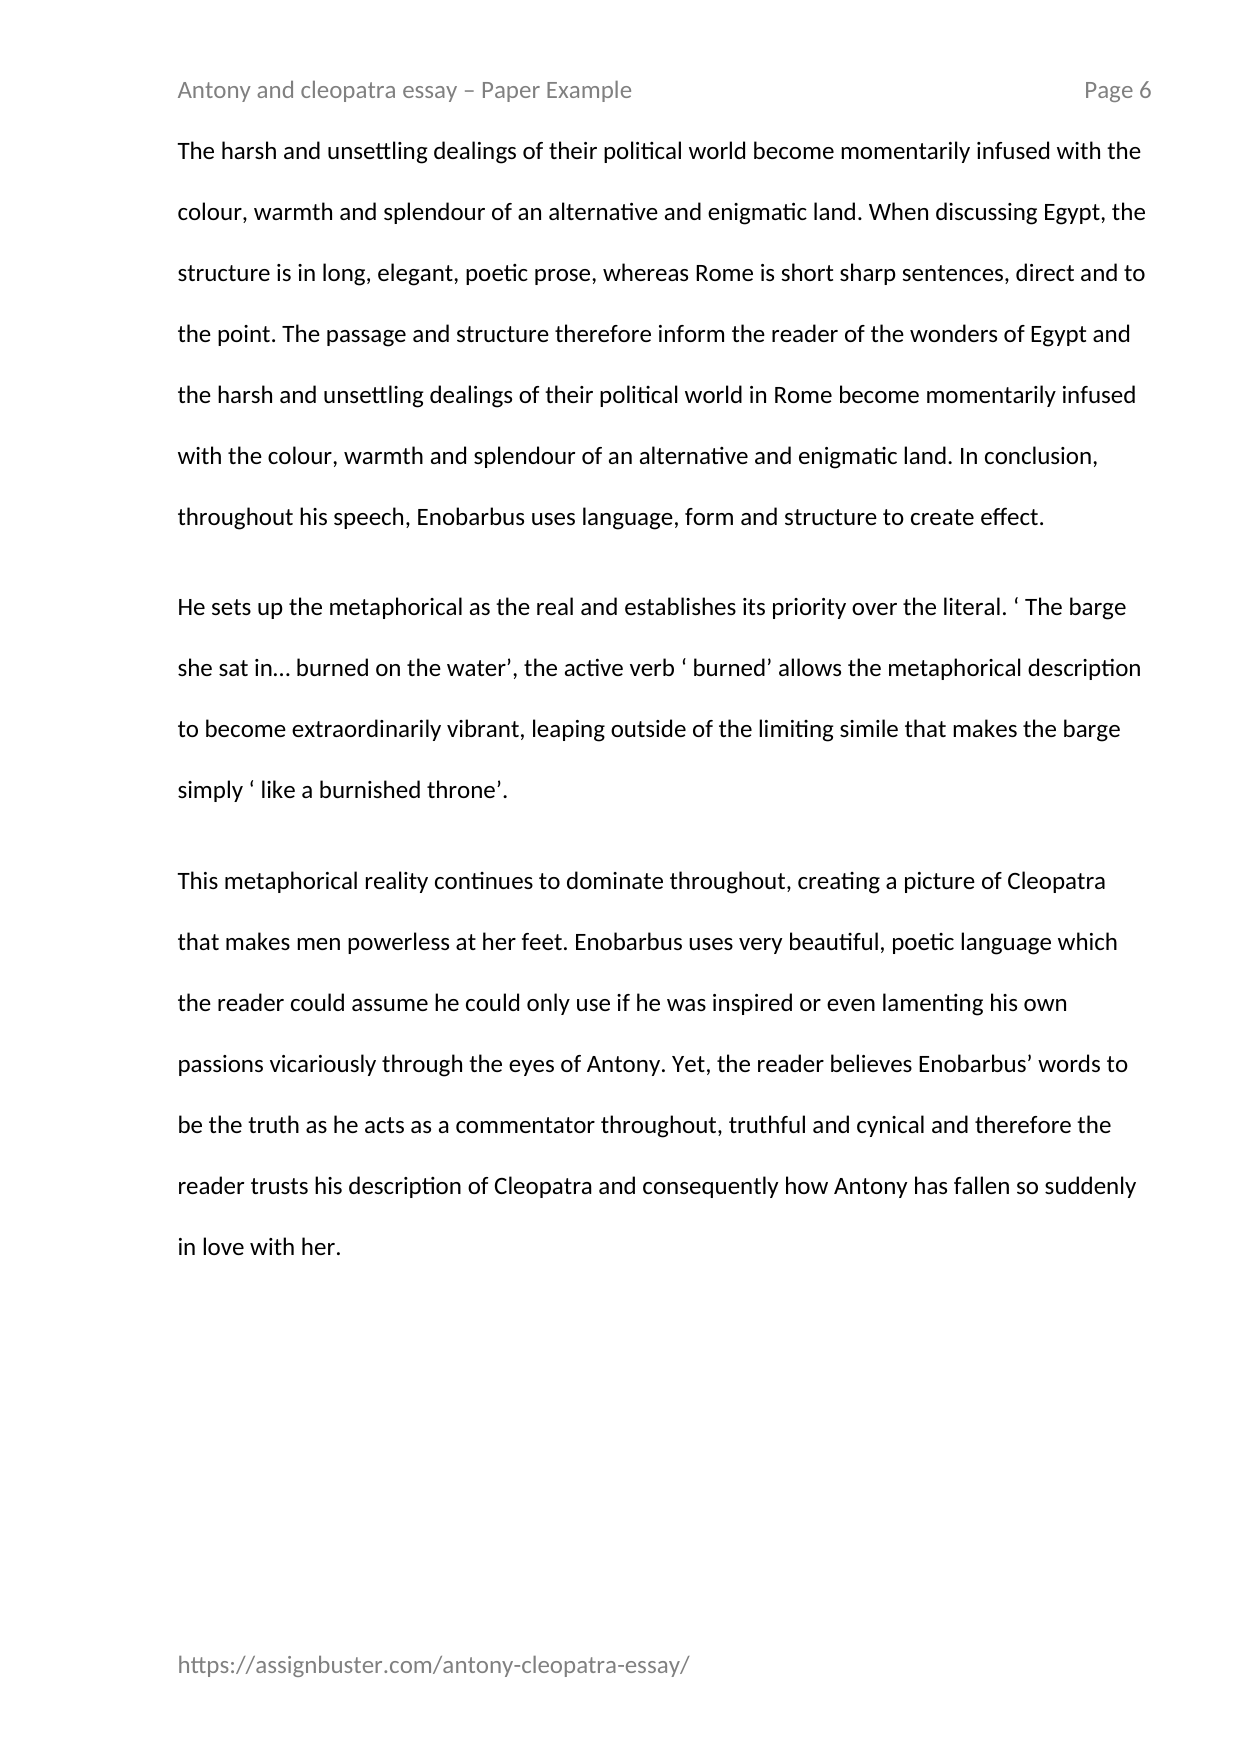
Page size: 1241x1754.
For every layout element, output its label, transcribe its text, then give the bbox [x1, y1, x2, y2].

text He sets up the metaphorical as the real and establishes its priority over the literal. ‘ The barge she sat in… burned on the water’, the active verb ‘ burned’ allows the metaphorical description to become extraordinarily vibrant, leaping outside of the limiting simile that makes the barge simply ‘ like a burnished throne’. [177, 592, 1152, 805]
text This metaphorical reality continues to dominate throughout, creating a picture of Cleopatra that makes men powerless at her feet. Enobarbus uses very beautiful, poetic language which the reader could assume he could only use if he was inspired or even lamenting his own passions vicariously through the eyes of Antony. Yet, the reader believes Enobarbus’ words to be the truth as he acts as a commentator throughout, truthful and cynical and therefore the reader trusts his description of Cleopatra and consequently how Antony has fallen so suddenly in love with her. [177, 865, 1152, 1262]
text The harsh and unsettling dealings of their political world become momentarily infused with the colour, warmth and splendour of an alternative and enigmatic land. When discussing Egypt, the structure is in long, elegant, poetic prose, whereas Rome is short sharp sentences, direct and to the point. The passage and structure therefore inform the reader of the wonders of Egypt and the harsh and unsettling dealings of their political world in Rome become momentarily infused with the colour, warmth and splendour of an alternative and enigmatic land. In conclusion, throughout his speech, Enobarbus uses language, form and structure to create effect. [177, 135, 1152, 532]
